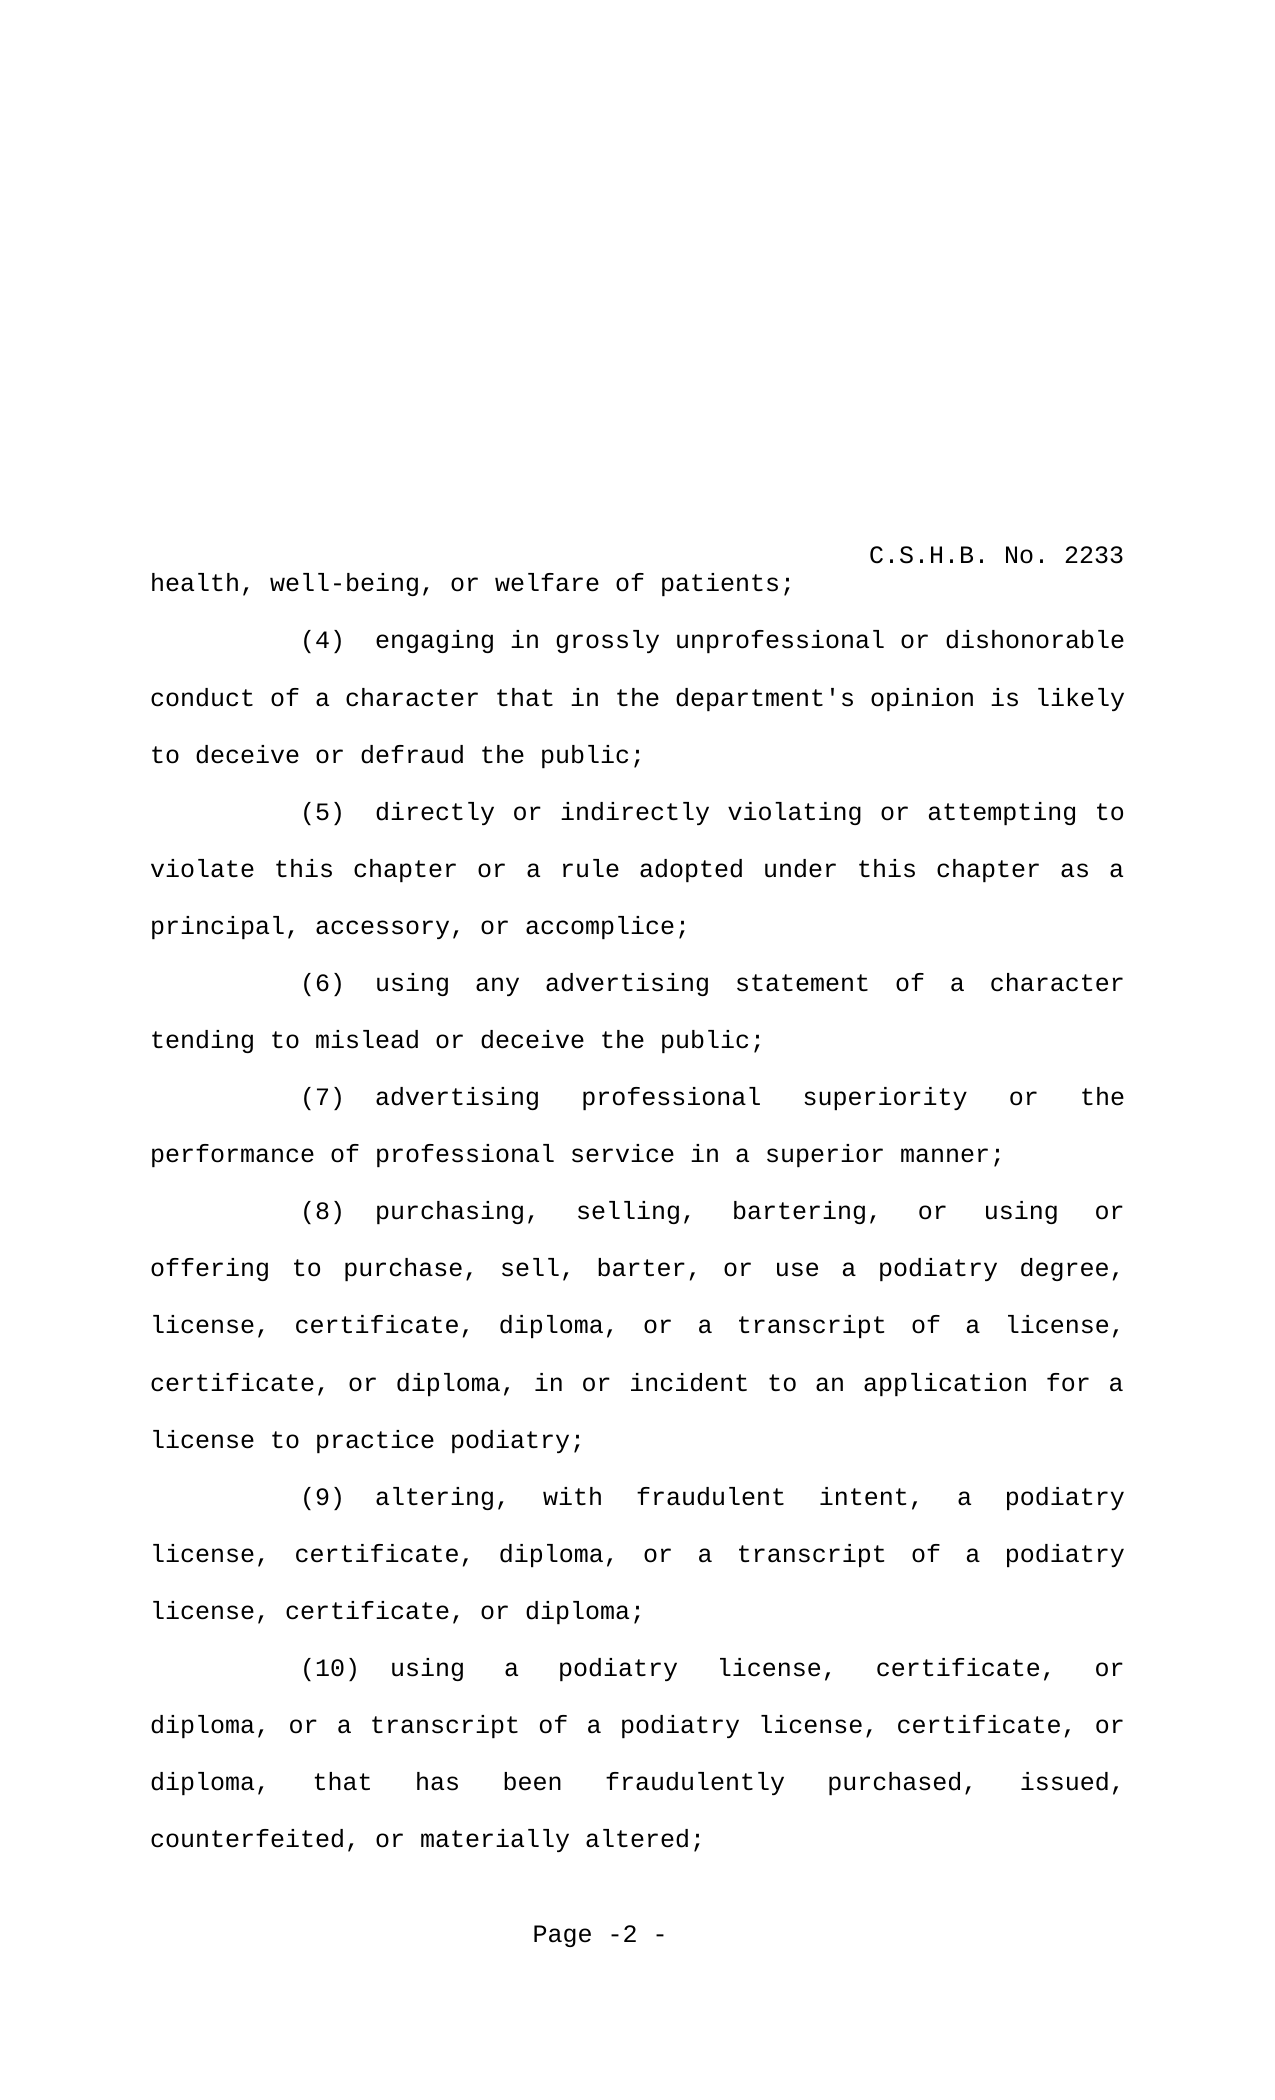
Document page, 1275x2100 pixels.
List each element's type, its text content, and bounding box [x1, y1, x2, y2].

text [150, 571, 1125, 599]
text (7) advertising professional superiority or the performance of professional service in a superior manner; [150, 1084, 1125, 1170]
text (5) directly or indirectly violating or attempting to violate this chapter or a rule adopted under this chapter as a principal, accessory, or accomplice; [150, 799, 1125, 942]
text (6) using any advertising statement of a character tending to mislead or deceive the public; [150, 970, 1125, 1056]
text (8) purchasing, selling, bartering, or using or offering to purchase, sell, barter, or use a podiatry degree, license, certificate, diploma, or a transcript of a license, certificate, or diploma, in or incident to an application for a license to practice podiatry; [150, 1199, 1125, 1456]
text (4) engaging in grossly unprofessional or dishonorable conduct of a character that in the department's opinion is likely to deceive or defraud the public; [150, 628, 1125, 771]
text (10) using a podiatry license, certificate, or diploma, or a transcript of a podiatry license, certificate, or diploma, that has been fraudulently purchased, issued, counterfeited, or materially altered; [150, 1655, 1125, 1855]
text (9) altering, with fraudulent intent, a podiatry license, certificate, diploma, or a transcript of a podiatry license, certificate, or diploma; [150, 1484, 1125, 1627]
